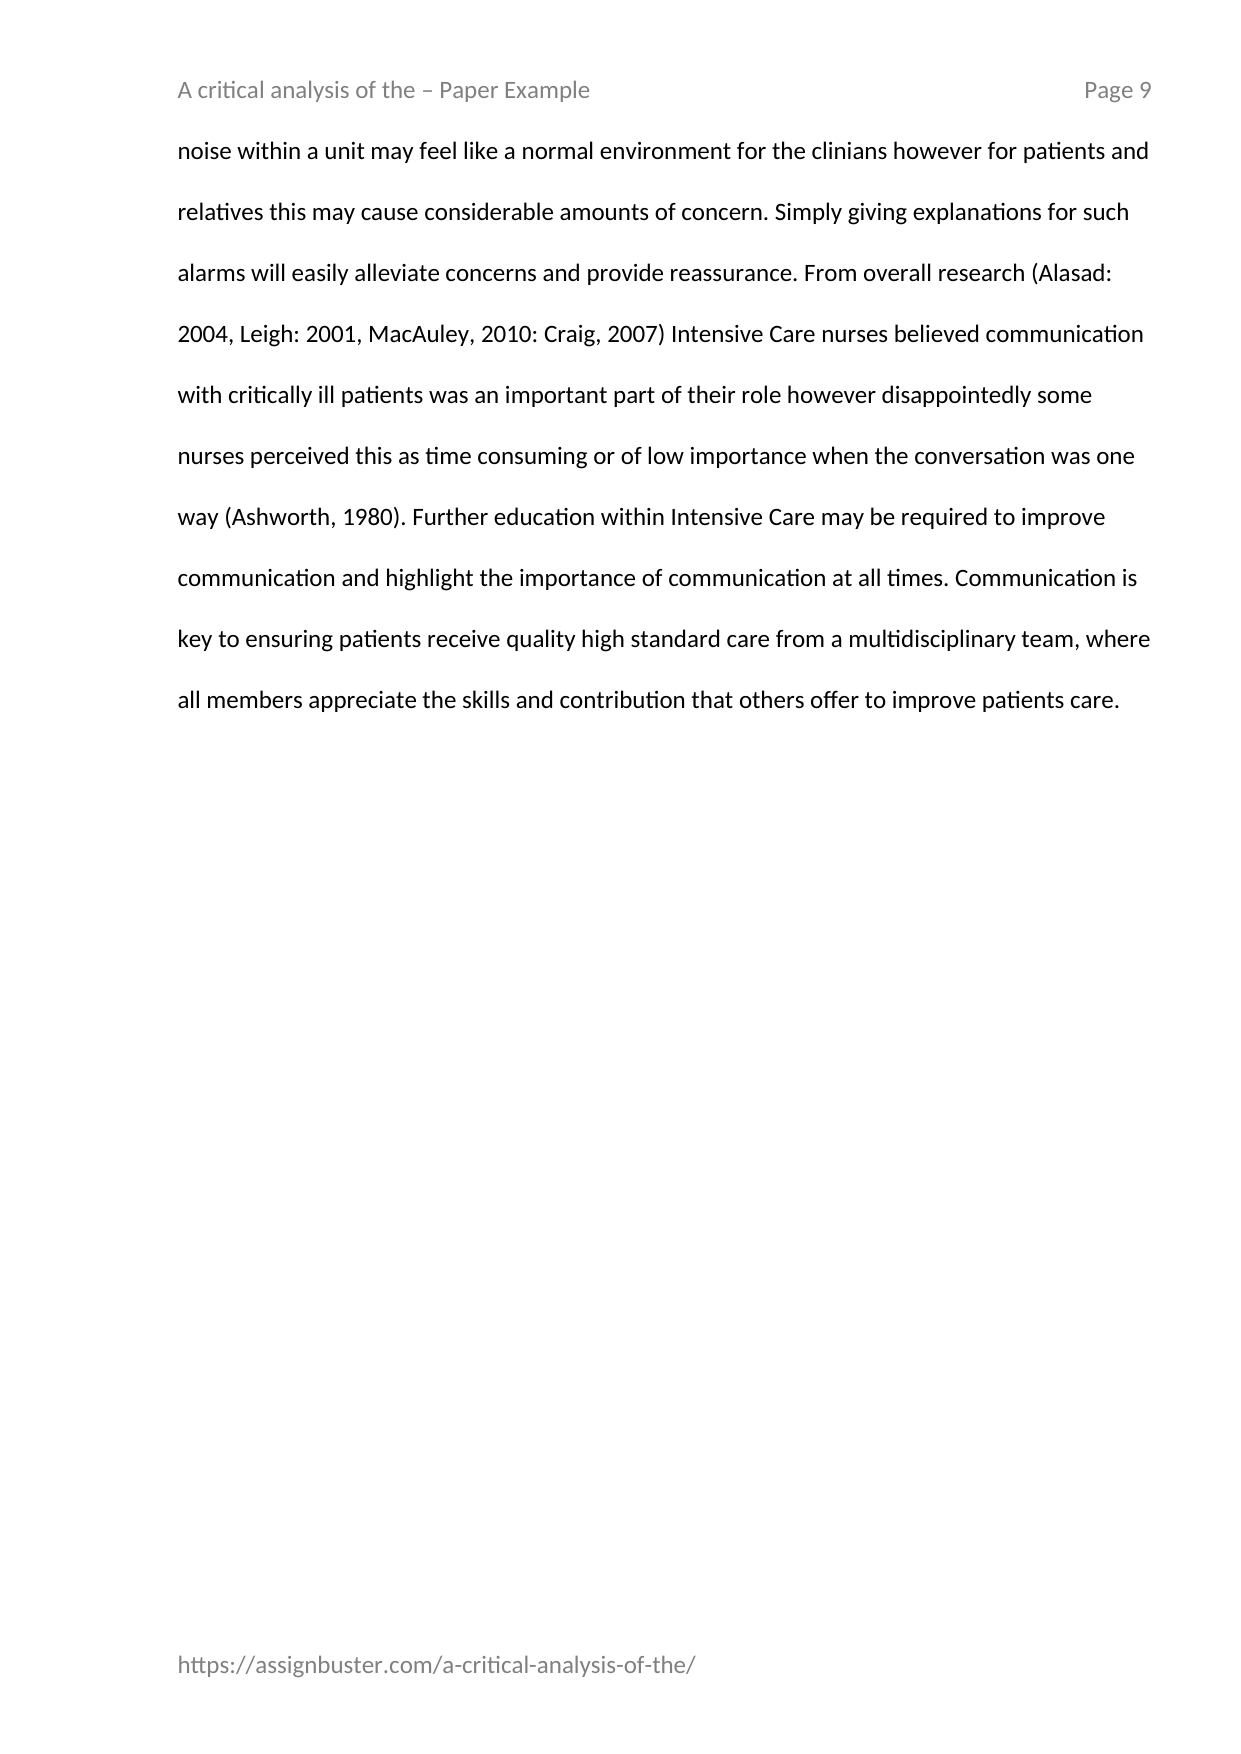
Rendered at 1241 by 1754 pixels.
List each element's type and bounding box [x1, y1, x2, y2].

text [177, 135, 1152, 715]
